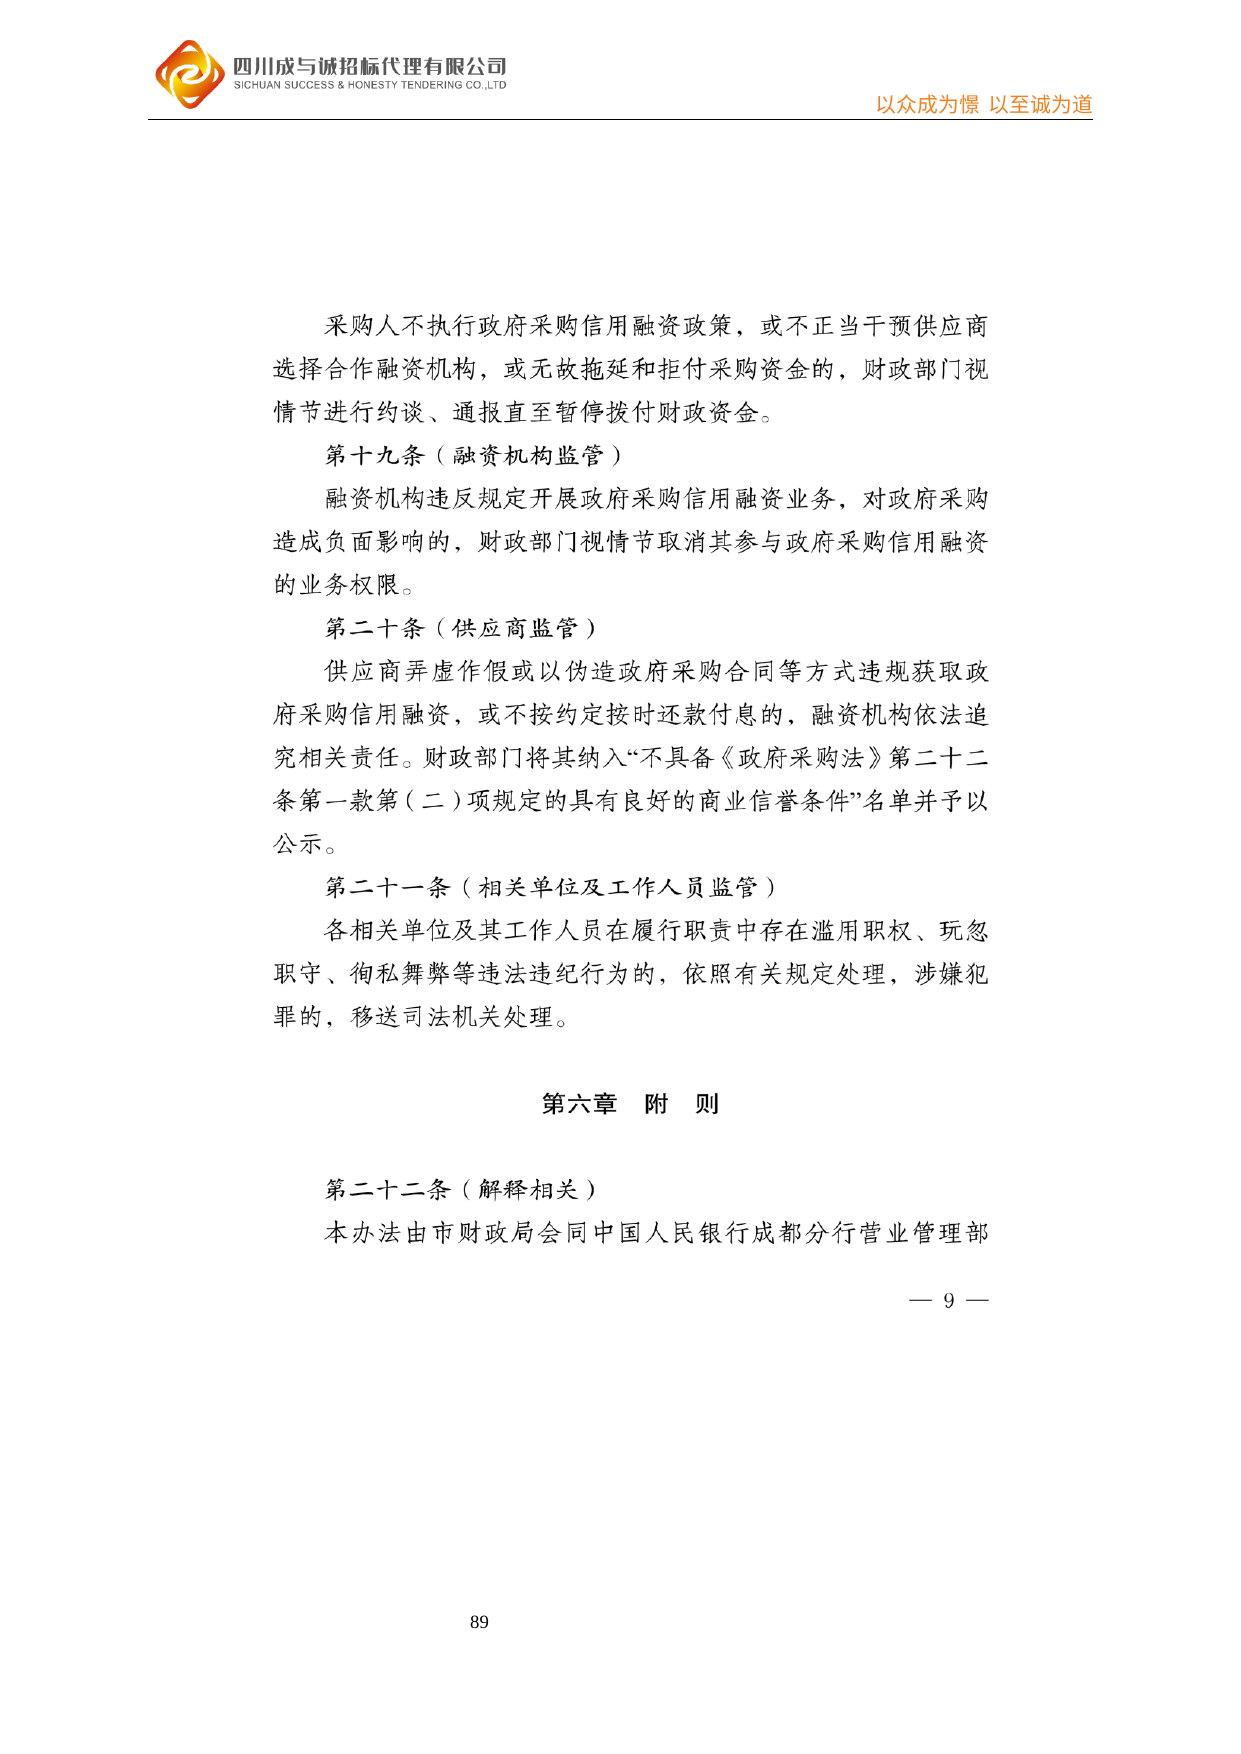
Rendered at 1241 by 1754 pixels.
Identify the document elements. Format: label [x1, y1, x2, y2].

picture [147, 147, 1111, 1407]
picture [146, 32, 511, 111]
